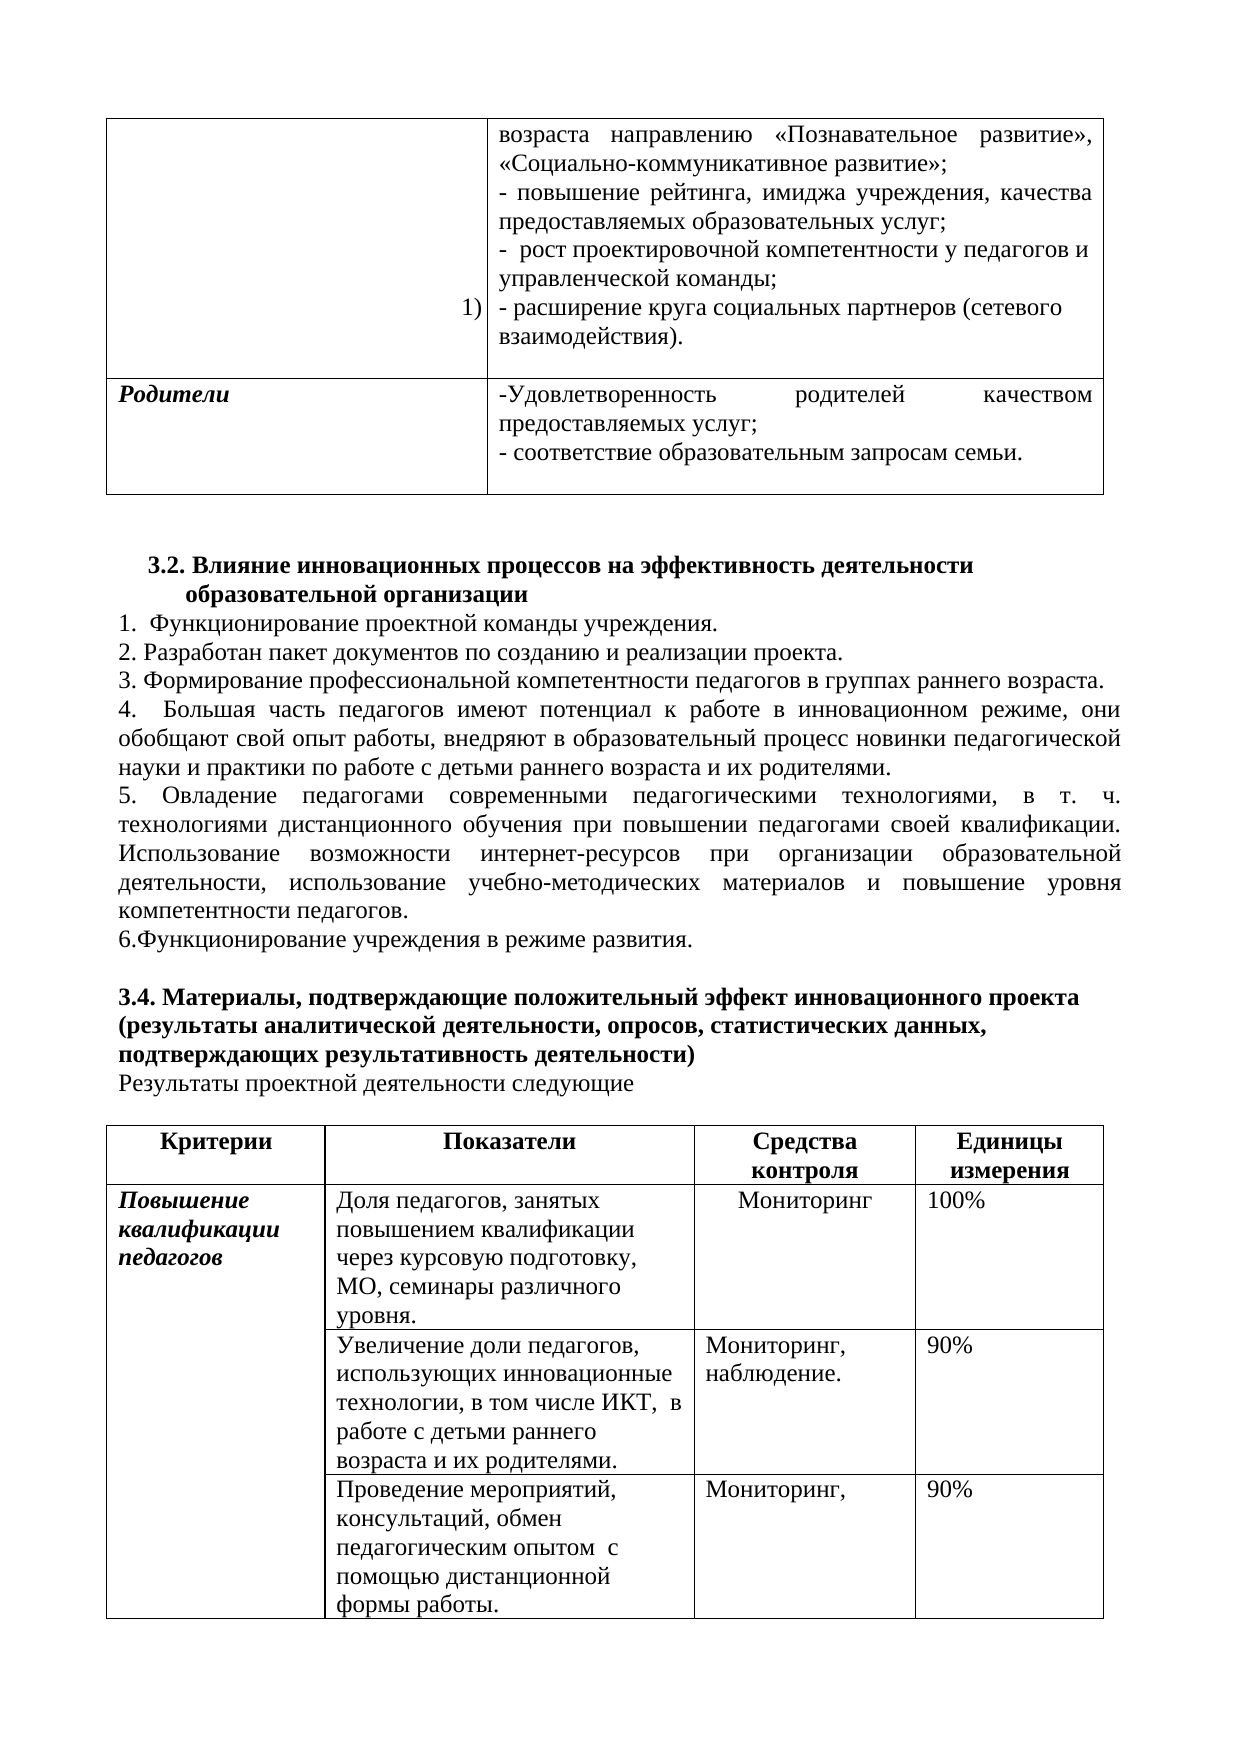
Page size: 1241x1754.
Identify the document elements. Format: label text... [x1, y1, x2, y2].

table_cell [488, 119, 1103, 378]
text Результаты проектной деятельности следующие [118, 1068, 1122, 1097]
table_cell Повышение квалификации педагогов [107, 1185, 324, 1618]
subtitle 6.Функционирование учреждения в режиме развития. [118, 924, 1122, 953]
table_cell 100% [916, 1185, 1103, 1329]
table_cell Мониторинг, [695, 1475, 915, 1618]
table_cell Доля педагогов, занятых повышением квалификации через курсовую подготовку, МО, семинары различного уровня. [326, 1185, 694, 1329]
table_cell МДОУ [107, 119, 487, 378]
table_cell 90% [916, 1330, 1103, 1473]
table_cell Родители [107, 379, 487, 494]
table_cell Увеличение доли педагогов, использующих инновационные технологии, в том числе ИКТ, в работе с детьми раннего возраста и их родителями. [326, 1330, 694, 1473]
table_header Единицы измерения [916, 1126, 1103, 1184]
text 3.4. Материалы, подтверждающие положительный эффект инновационного проекта (результаты аналитической деятельности, опросов, статистических данных, подтверждающих результативность деятельности) [118, 982, 1122, 1068]
table_cell -Удовлетворенность родителей качеством предоставляемых услуг; - соответствие образовательным запросам семьи. [488, 379, 1103, 494]
table_header Критерии [107, 1126, 324, 1184]
table_header Средства контроля [695, 1126, 915, 1184]
table_cell 90% [916, 1475, 1103, 1618]
subtitle 5. Овладение педагогами современными педагогическими технологиями, в т. ч. технологиями дистанционного обучения при повышении педагогами своей квалификации. Использование возможности интернет-ресурсов при организации образовательной деятельности, использование учебно-методических материалов и повышение уровня компетентности педагогов. [118, 780, 1122, 924]
list Влияние инновационных процессов на эффективность деятельности образовательной организации [148, 550, 1122, 608]
subtitle 4. Большая часть педагогов имеют потенциал к работе в инновационном режиме, они обобщают свой опыт работы, внедряют в образовательный процесс новинки педагогической науки и практики по работе с детьми раннего возраста и их родителями. [118, 694, 1122, 780]
table_header Показатели [326, 1126, 694, 1184]
table_cell Мониторинг [695, 1185, 915, 1329]
subtitle 2. Разработан пакет документов по созданию и реализации проекта. [118, 637, 1122, 665]
table_cell Проведение мероприятий, консультаций, обмен педагогическим опытом с помощью дистанционной формы работы. [326, 1475, 694, 1618]
subtitle 3. Формирование профессиональной компетентности педагогов в группах раннего возраста. [118, 665, 1122, 694]
table_cell Мониторинг, наблюдение. [695, 1330, 915, 1473]
subtitle 1. Функционирование проектной команды учреждения. [118, 608, 1122, 637]
